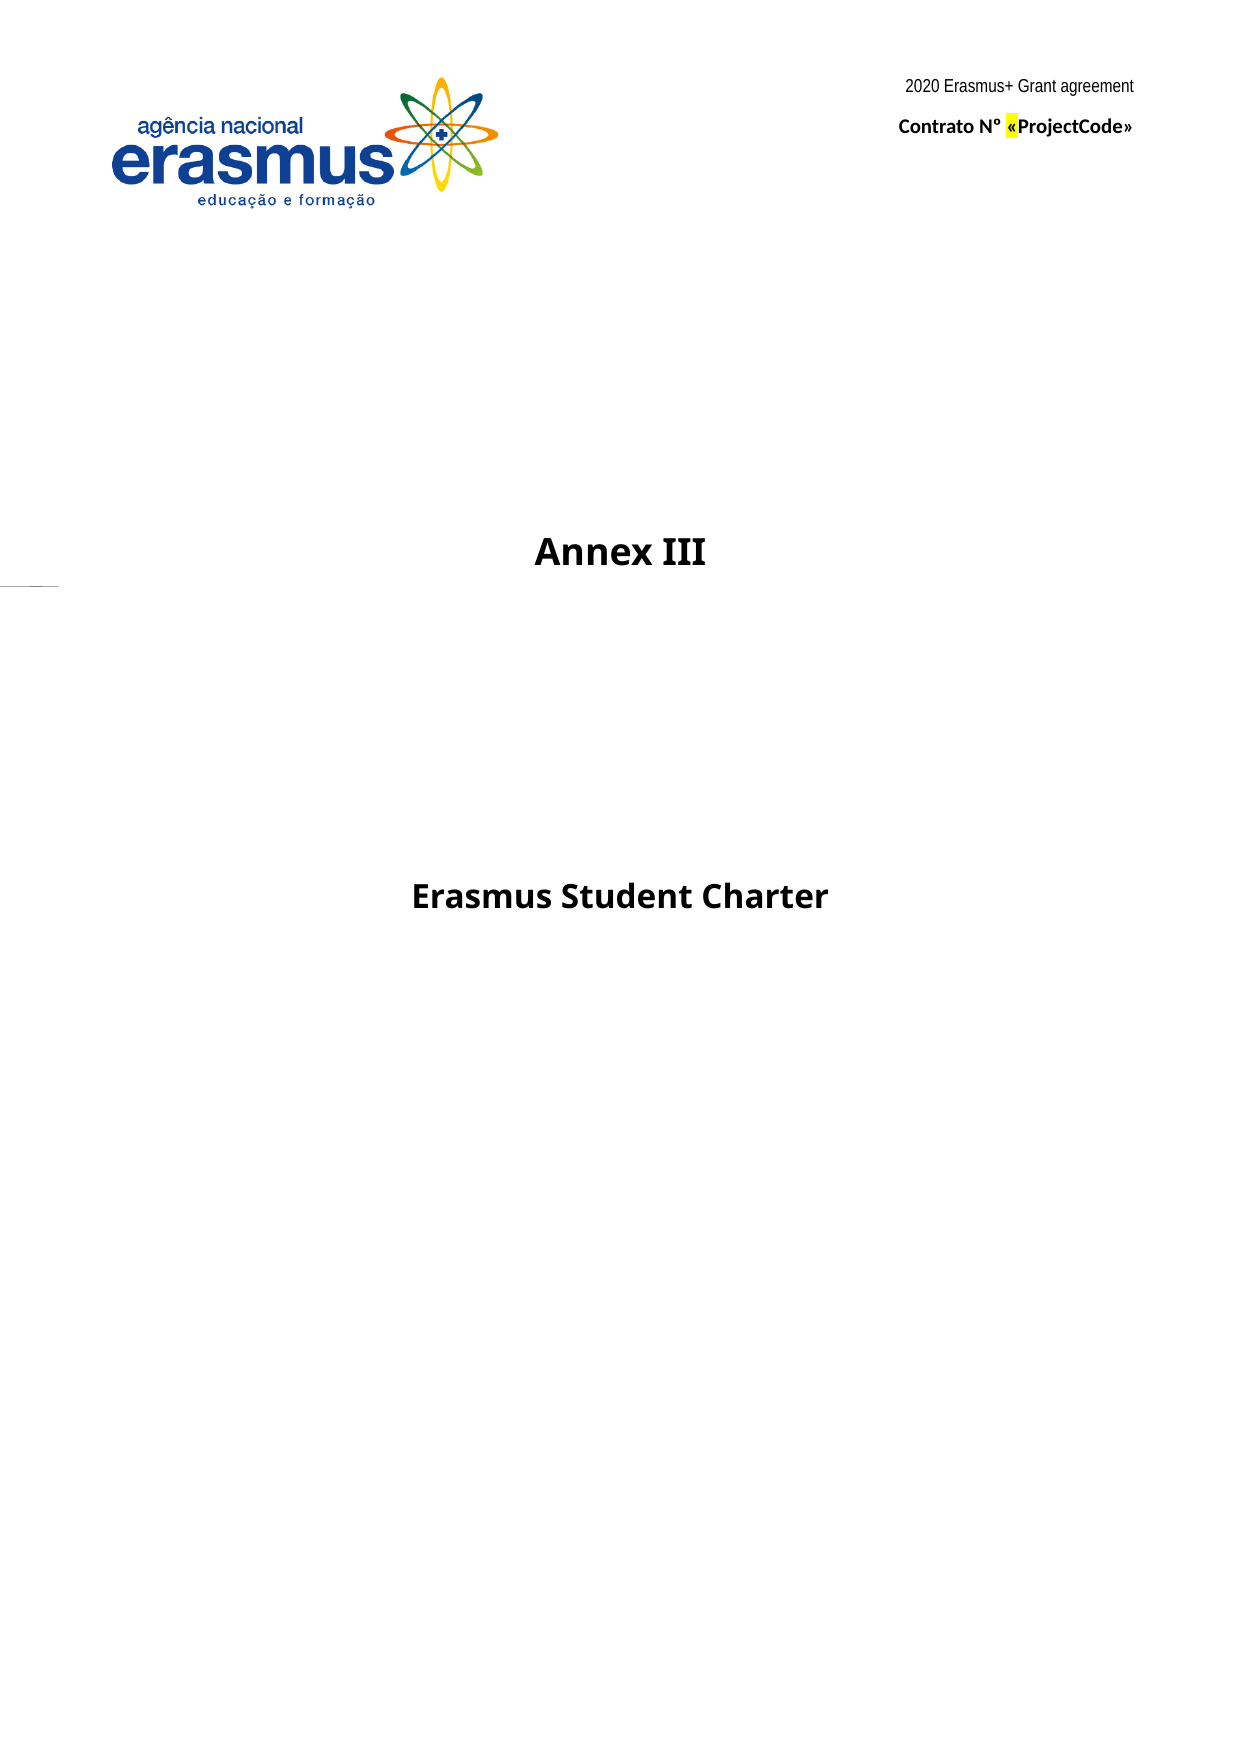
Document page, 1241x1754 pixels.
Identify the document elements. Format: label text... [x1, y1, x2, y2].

text Annex III [106, 525, 1134, 576]
picture [75, 49, 558, 254]
text Erasmus Student Charter [106, 873, 1134, 918]
